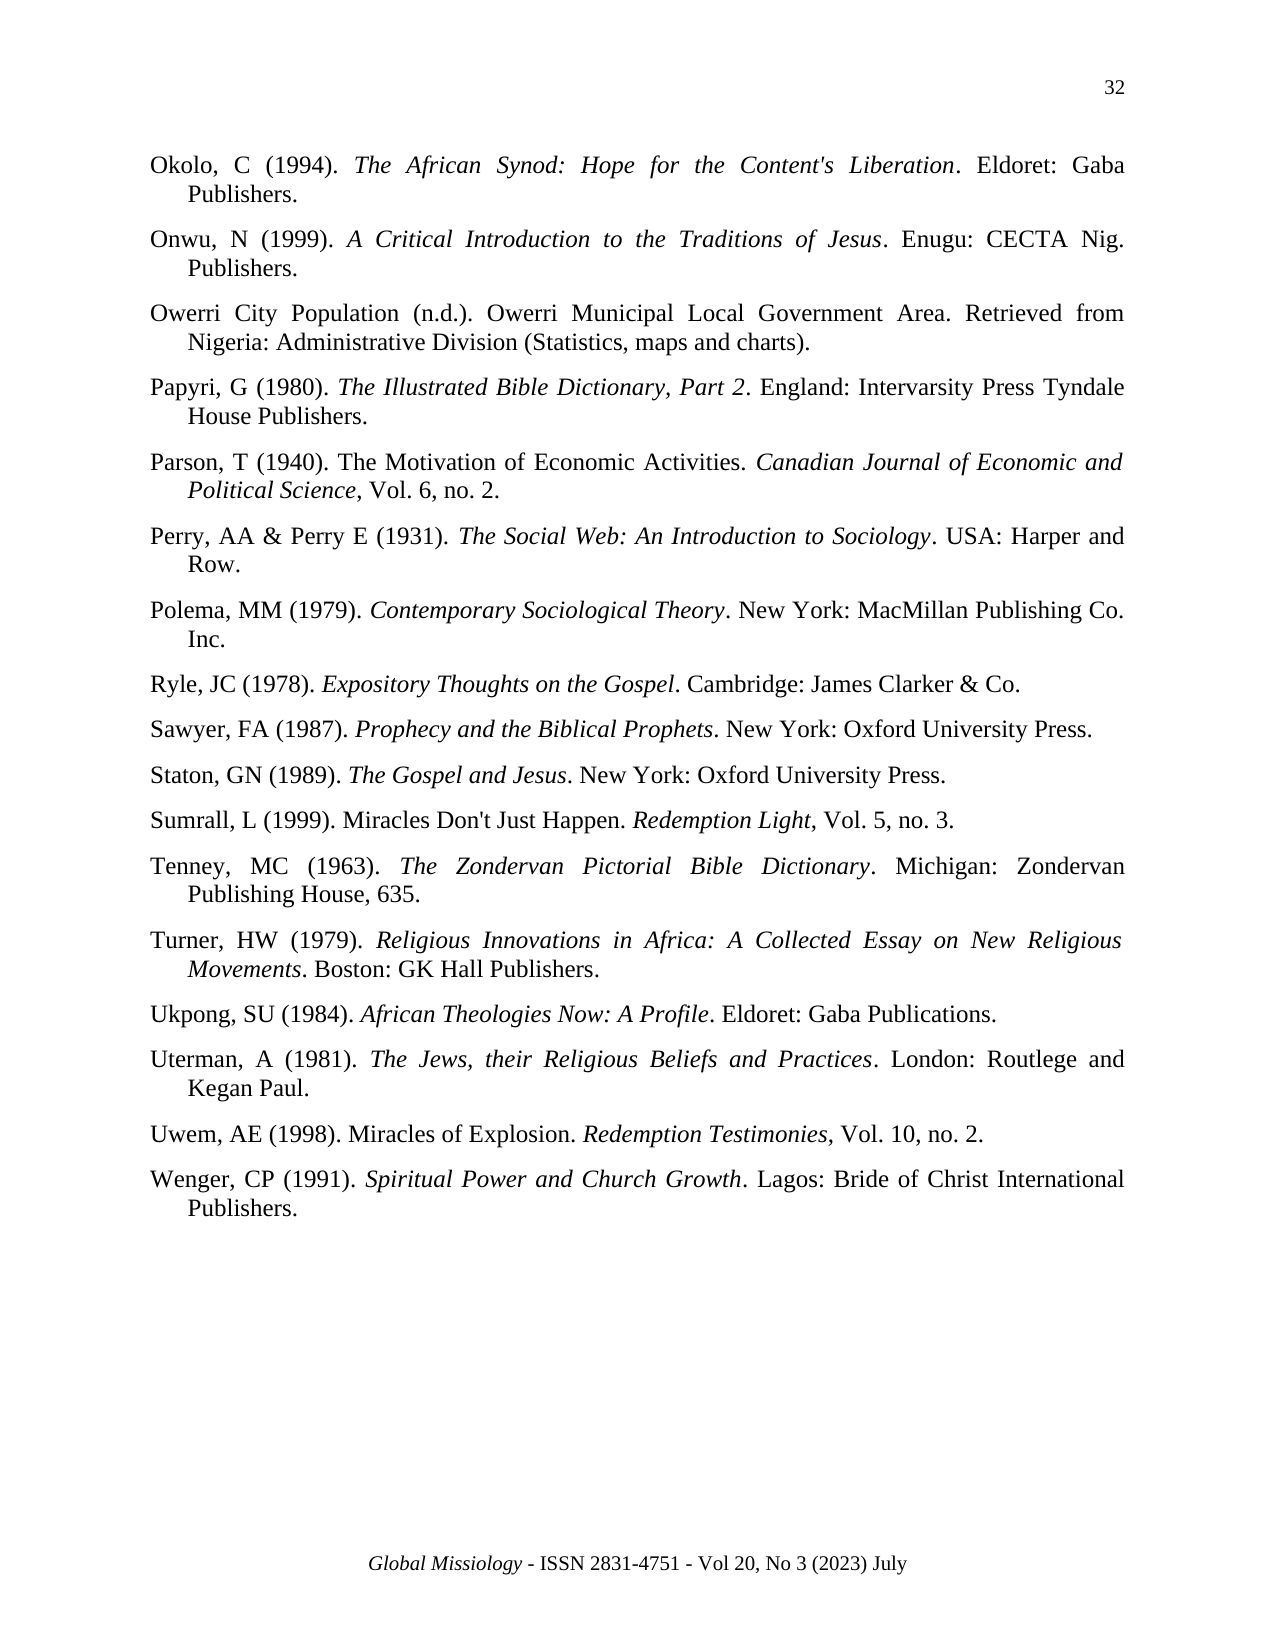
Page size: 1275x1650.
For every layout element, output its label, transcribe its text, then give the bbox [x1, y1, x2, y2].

text Staton, GN (1989). The Gospel and Jesus. New York: Oxford University Press. [150, 760, 1125, 789]
text Sumrall, L (1999). Miracles Don't Just Happen. Redemption Light, Vol. 5, no. 3. [150, 805, 1125, 834]
text Onwu, N (1999). A Critical Introduction to the Traditions of Jesus. Enugu: CECTA Nig. Publishers. [150, 224, 1125, 282]
text Sawyer, FA (1987). Prophecy and the Biblical Prophets. New York: Oxford University Press. [150, 714, 1125, 743]
text Owerri City Population (n.d.). Owerri Municipal Local Government Area. Retrieved from Nigeria: Administrative Division (Statistics, maps and charts). [150, 298, 1125, 356]
text Parson, T (1940). The Motivation of Economic Activities. Canadian Journal of Economic and Political Science, Vol. 6, no. 2. [150, 447, 1125, 504]
text Turner, HW (1979). Religious Innovations in Africa: A Collected Essay on New Religious Movements. Boston: GK Hall Publishers. [150, 925, 1125, 982]
text Wenger, CP (1991). Spiritual Power and Church Growth. Lagos: Bride of Christ International Publishers. [150, 1164, 1125, 1222]
text Uwem, AE (1998). Miracles of Explosion. Redemption Testimonies, Vol. 10, no. 2. [150, 1119, 1125, 1147]
text Ukpong, SU (1984). African Theologies Now: A Profile. Eldoret: Gaba Publications. [150, 999, 1125, 1028]
text Okolo, C (1994). The African Synod: Hope for the Content's Liberation. Eldoret: Gaba Publishers. [150, 150, 1125, 207]
text Papyri, G (1980). The Illustrated Bible Dictionary, Part 2. England: Intervarsity Press Tyndale House Publishers. [150, 372, 1125, 430]
text Polema, MM (1979). Contemporary Sociological Theory. New York: MacMillan Publishing Co. Inc. [150, 595, 1125, 652]
text Uterman, A (1981). The Jews, their Religious Beliefs and Practices. London: Routlege and Kegan Paul. [150, 1044, 1125, 1102]
text Ryle, JC (1978). Expository Thoughts on the Gospel. Cambridge: James Clarker & Co. [150, 669, 1125, 698]
text Tenney, MC (1963). The Zondervan Pictorial Bible Dictionary. Michigan: Zondervan Publishing House, 635. [150, 851, 1125, 908]
text Perry, AA & Perry E (1931). The Social Web: An Introduction to Sociology. USA: Harper and Row. [150, 521, 1125, 578]
